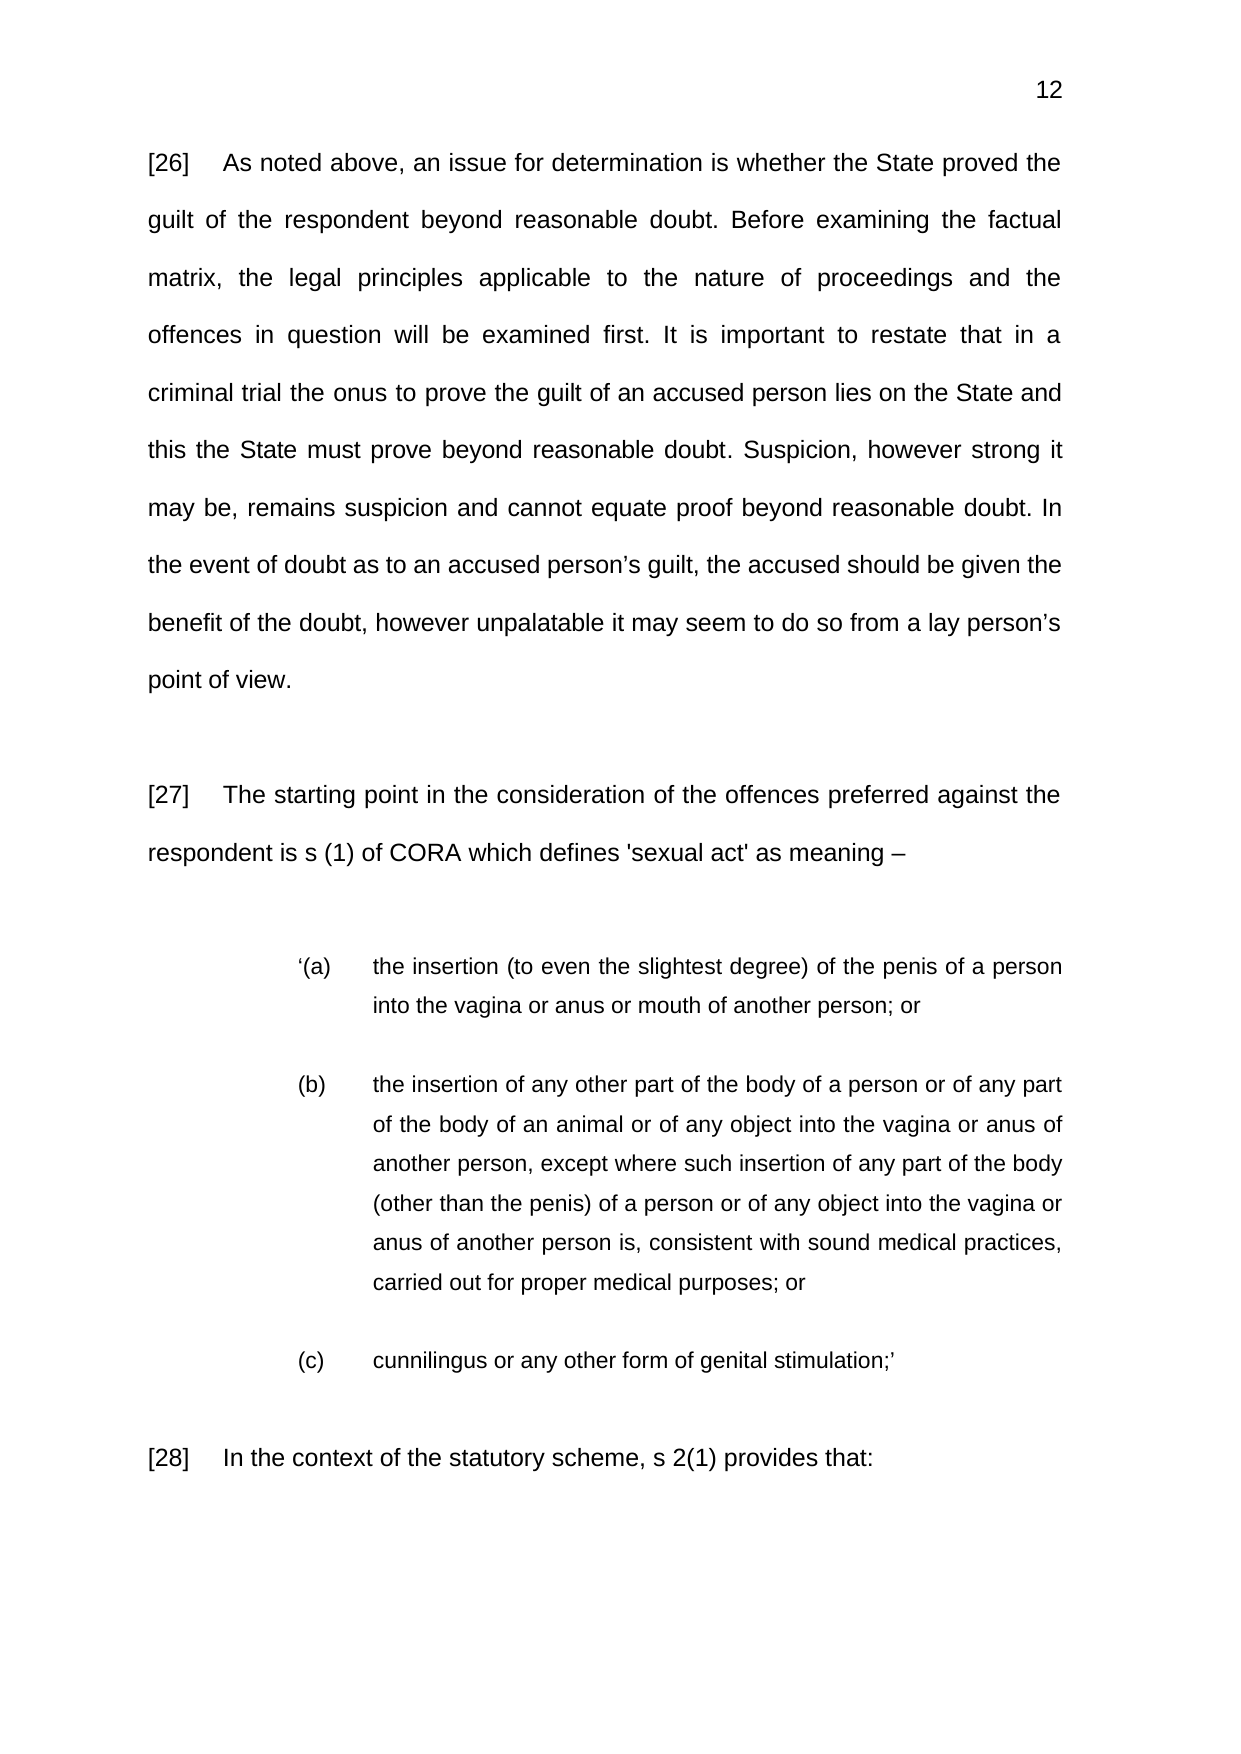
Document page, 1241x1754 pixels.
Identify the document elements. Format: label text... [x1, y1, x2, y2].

list As noted above, an issue for determination is whether the State proved the guilt of the respondent beyond reasonable doubt. Before examining the factual matrix, the legal principles applicable to the nature of proceedings and the offences in question will be examined first. It is important to restate that in a criminal trial the onus to prove the guilt of an accused person lies on the State and this the State must prove beyond reasonable doubt. Suspicion, however strong it may be, remains suspicion and cannot equate proof beyond reasonable doubt. In the event of doubt as to an accused person’s guilt, the accused should be given the benefit of the doubt, however unpalatable it may seem to do so from a lay person’s point of view. [148, 148, 1063, 694]
text (b) the insertion of any other part of the body of a person or of any part of the body of an animal or of any object into the vagina or anus of another person, except where such insertion of any part of the body (other than the penis) of a person or of any object into the vagina or anus of another person is, consistent with sound medical practices, carried out for proper medical purposes; or [298, 1071, 1063, 1295]
list The starting point in the consideration of the offences preferred against the respondent is s (1) of CORA which defines 'sexual act' as meaning – [148, 780, 1063, 866]
text (c) cunnilingus or any other form of genital stimulation;’ [223, 1347, 1063, 1374]
list In the context of the statutory scheme, s 2(1) provides that: [148, 1443, 1063, 1472]
text ‘(a) the insertion (to even the slightest degree) of the penis of a person into the vagina or anus or mouth of another person; or [298, 953, 1063, 1018]
